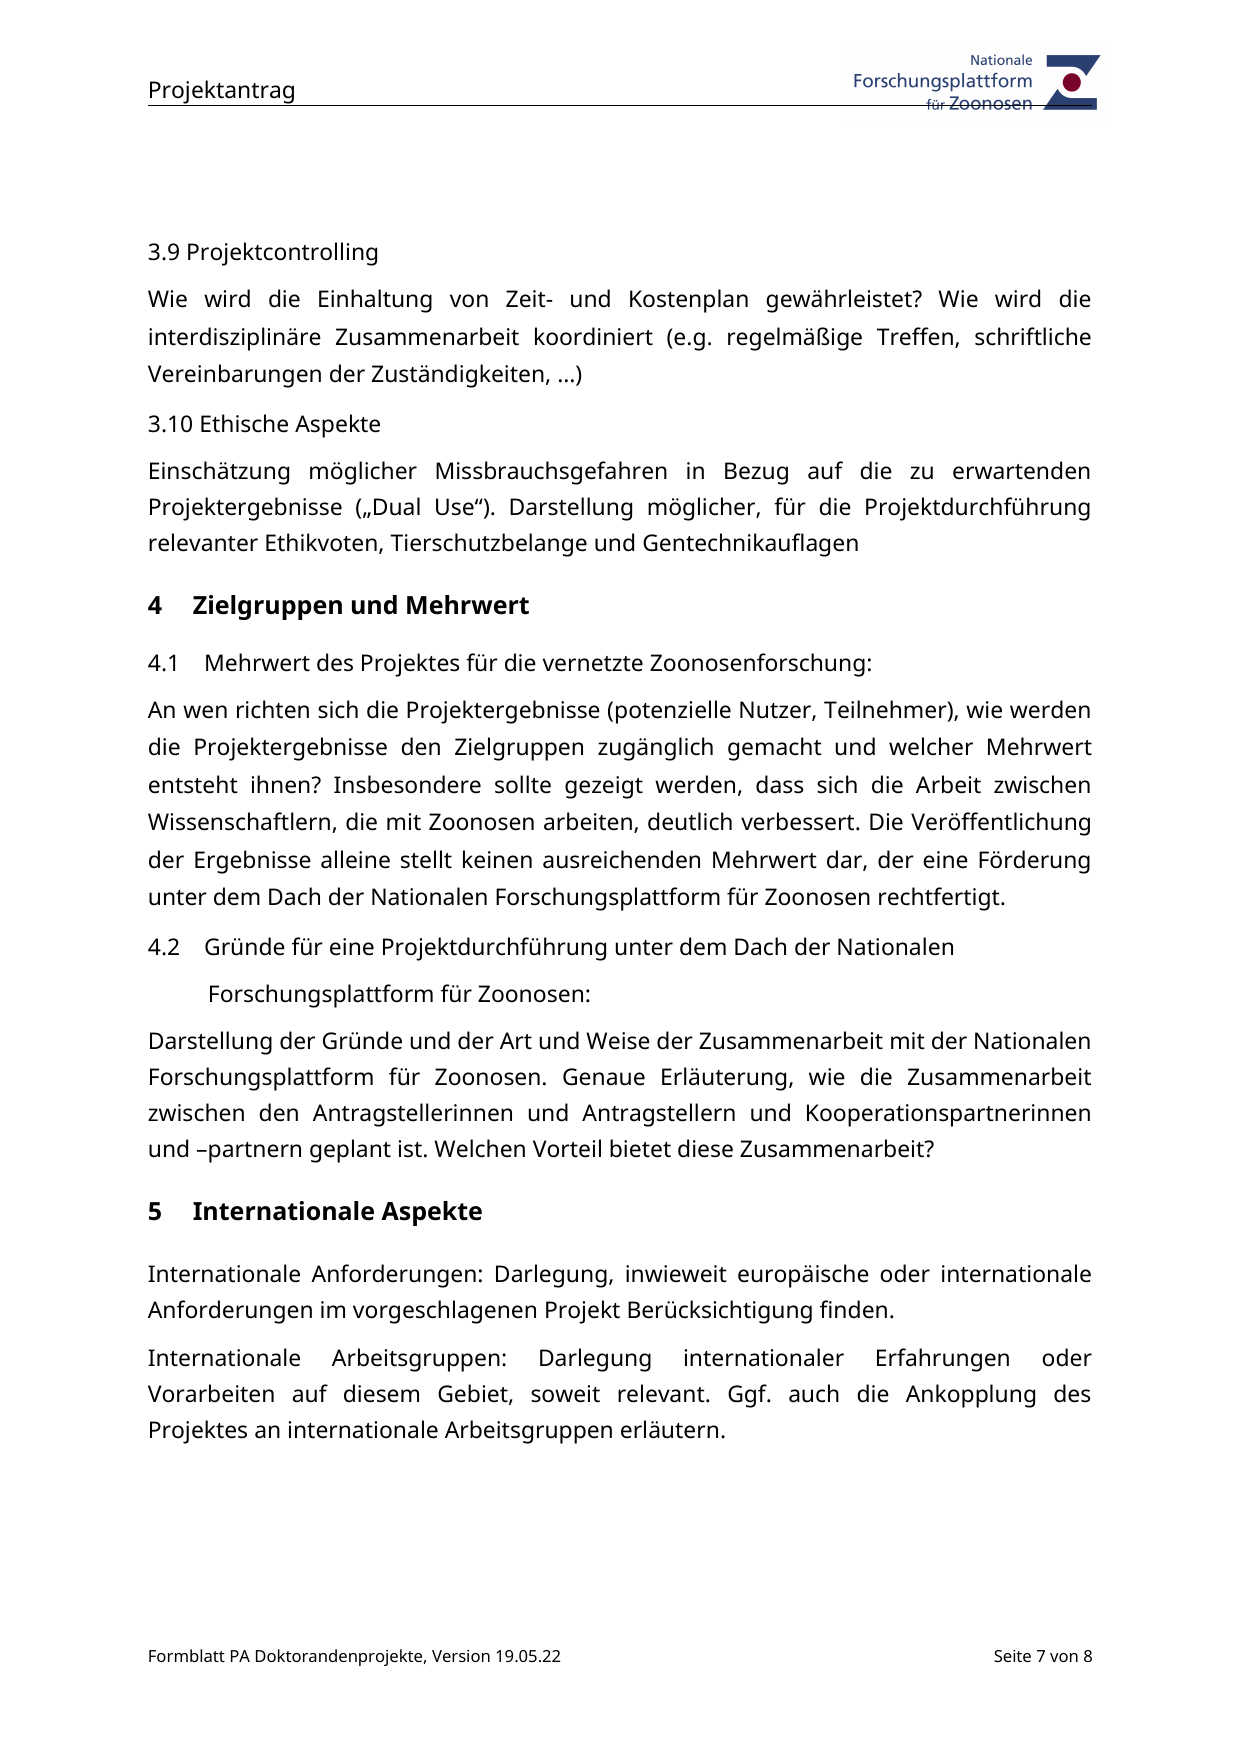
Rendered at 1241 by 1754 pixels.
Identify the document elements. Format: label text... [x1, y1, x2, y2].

subtitle Internationale Aspekte [148, 1194, 1092, 1228]
subtitle Zielgruppen und Mehrwert [148, 588, 1092, 622]
text Darstellung der Gründe und der Art und Weise der Zusammenarbeit mit der Nationalen Forschungsplattform für Zoonosen. Genaue Erläuterung, wie die Zusammenarbeit zwischen den Antragstellerinnen und Antragstellern und Kooperationspartnerinnen und –partnern geplant ist. Welchen Vorteil bietet diese Zusammenarbeit? [148, 1025, 1092, 1164]
text Internationale Anforderungen: Darlegung, inwieweit europäische oder internationale Anforderungen im vorgeschlagenen Projekt Berücksichtigung finden. [148, 1258, 1092, 1325]
text Internationale Arbeitsgruppen: Darlegung internationaler Erfahrungen oder Vorarbeiten auf diesem Gebiet, soweit relevant. Ggf. auch die Ankopplung des Projektes an internationale Arbeitsgruppen erläutern. [148, 1342, 1092, 1445]
text Wie wird die Einhaltung von Zeit- und Kostenplan gewährleistet? Wie wird die interdisziplinäre Zusammenarbeit koordiniert (e.g. regelmäßige Treffen, schriftliche Vereinbarungen der Zuständigkeiten, …) [148, 283, 1092, 389]
picture [841, 40, 1113, 124]
subtitle Mehrwert des Projektes für die vernetzte Zoonosenforschung: [148, 647, 1092, 678]
subtitle Gründe für eine Projektdurchführung unter dem Dach der Nationalen Forschungsplattform für Zoonosen: [148, 931, 1092, 1009]
subtitle 3.10 Ethische Aspekte [148, 408, 1092, 439]
subtitle 3.9 Projektcontrolling [148, 236, 1092, 267]
text Einschätzung möglicher Missbrauchsgefahren in Bezug auf die zu erwartenden Projektergebnisse („Dual Use“). Darstellung möglicher, für die Projektdurchführung relevanter Ethikvoten, Tierschutzbelange und Gentechnikauflagen [148, 455, 1092, 558]
text An wen richten sich die Projektergebnisse (potenzielle Nutzer, Teilnehmer), wie werden die Projektergebnisse den Zielgruppen zugänglich gemacht und welcher Mehrwert entsteht ihnen? Insbesondere sollte gezeigt werden, dass sich die Arbeit zwischen Wissenschaftlern, die mit Zoonosen arbeiten, deutlich verbessert. Die Veröffentlichung der Ergebnisse alleine stellt keinen ausreichenden Mehrwert dar, der eine Förderung unter dem Dach der Nationalen Forschungsplattform für Zoonosen rechtfertigt. [148, 694, 1092, 912]
